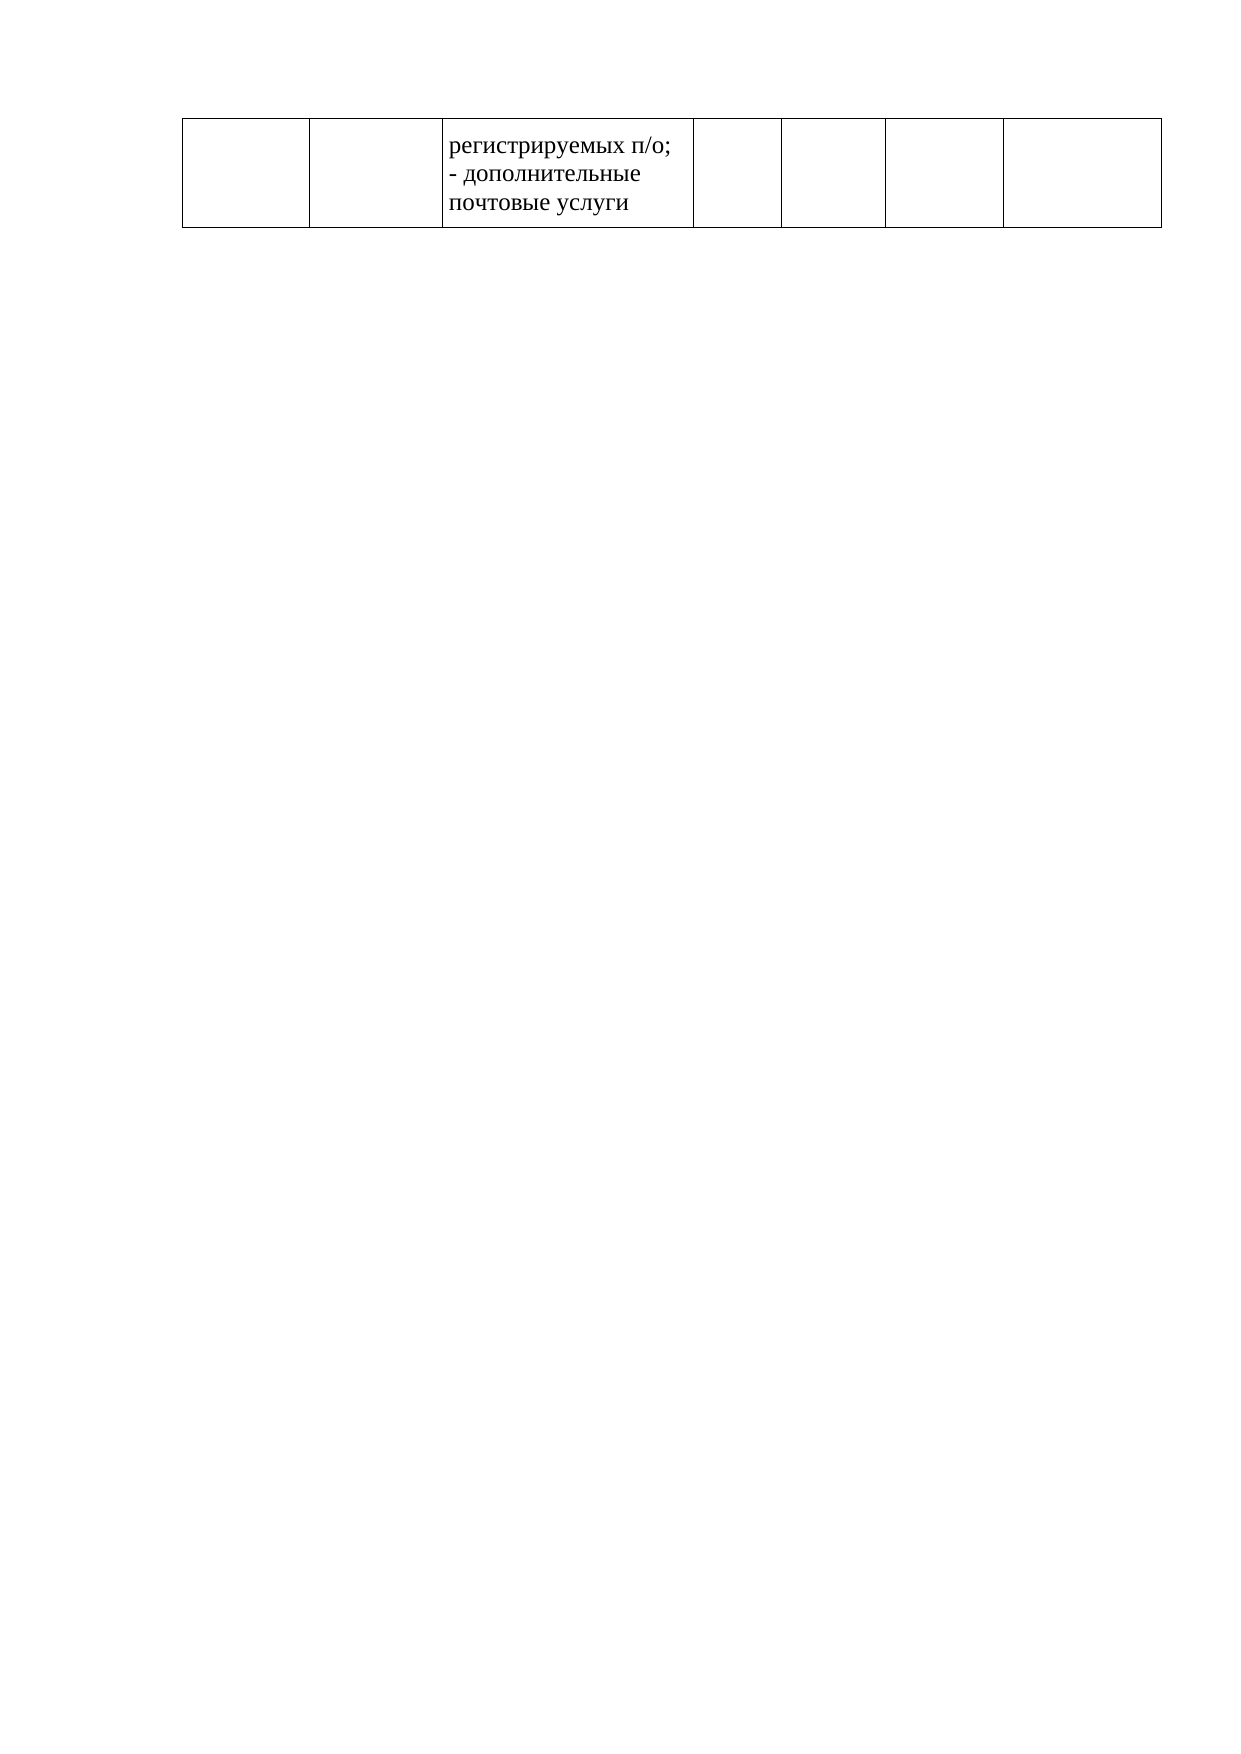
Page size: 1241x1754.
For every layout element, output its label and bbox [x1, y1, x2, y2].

table_cell [310, 119, 442, 227]
